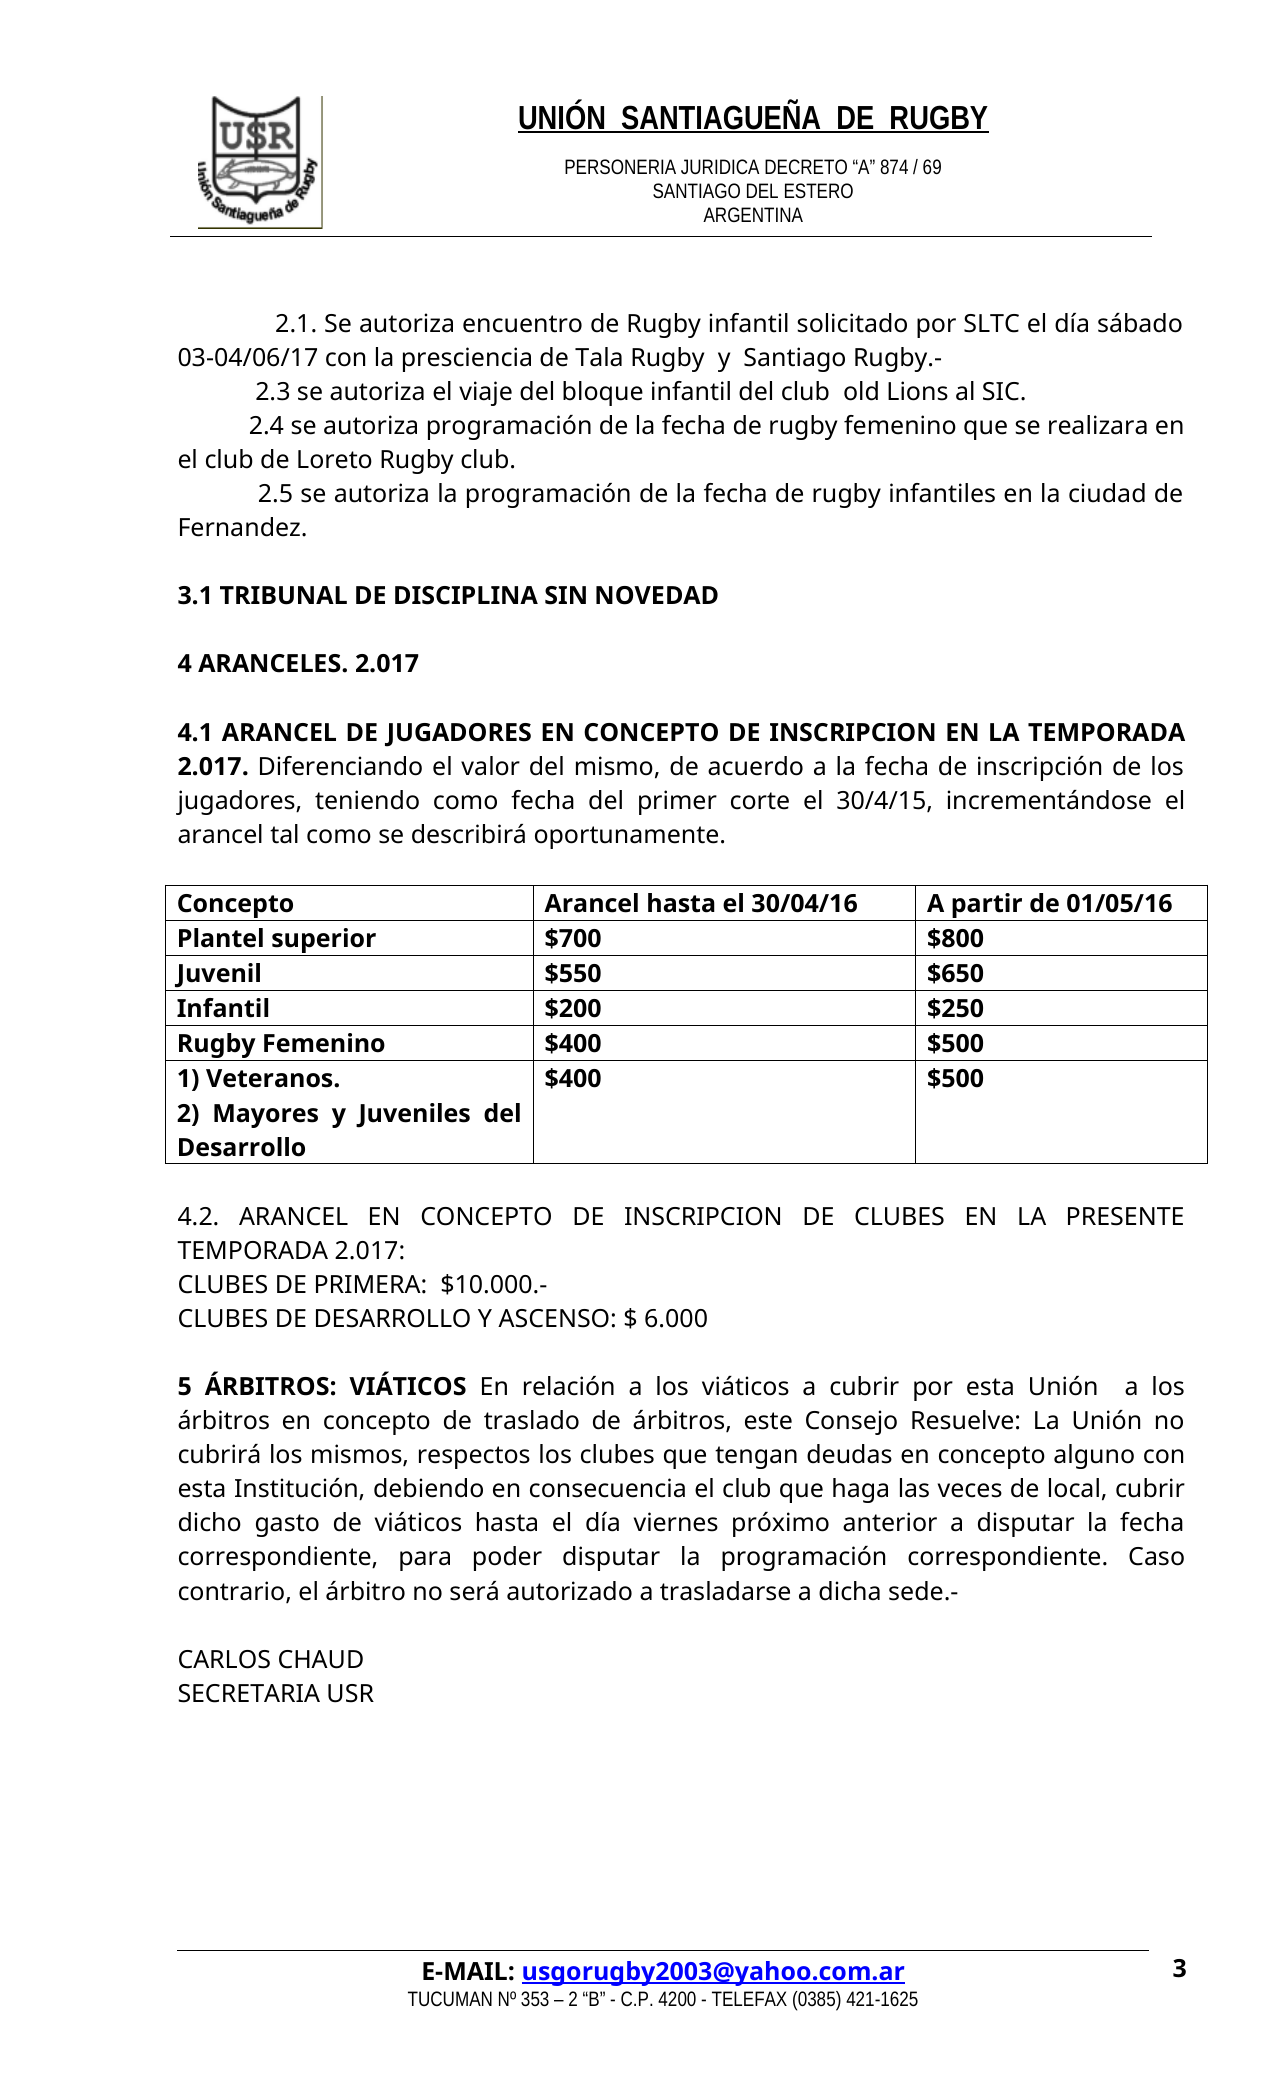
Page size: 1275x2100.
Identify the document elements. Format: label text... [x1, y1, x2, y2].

text 2.5 se autoriza la programación de la fecha de rugby infantiles en la ciudad de Fernandez. [177, 476, 1186, 544]
table_cell $700 [534, 921, 915, 955]
table_cell 1) Veteranos. 2) Mayores y Juveniles del Desarrollo [166, 1061, 533, 1163]
text CARLOS CHAUD [177, 1641, 1186, 1675]
table_header Concepto [166, 886, 533, 920]
text 4.2. ARANCEL EN CONCEPTO DE INSCRIPCION DE CLUBES EN LA PRESENTE TEMPORADA 2.017: [177, 1198, 1186, 1267]
text 4 ARANCELES. 2.017 [177, 646, 1186, 680]
text 5 ÁRBITROS: VIÁTICOS En relación a los viáticos a cubrir por esta Unión a los árbitros en concepto de traslado de árbitros, este Consejo Resuelve: La Unión no cubrirá los mismos, respectos los clubes que tengan deudas en concepto alguno con esta Institución, debiendo en consecuencia el club que haga las veces de local, cubrir dicho gasto de viáticos hasta el día viernes próximo anterior a disputar la fecha correspondiente, para poder disputar la programación correspondiente. Caso contrario, el árbitro no será autorizado a trasladarse a dicha sede.- [177, 1369, 1186, 1607]
text 2.4 se autoriza programación de la fecha de rugby femenino que se realizara en el club de Loreto Rugby club. [177, 408, 1186, 476]
table_cell $550 [534, 956, 915, 990]
text CLUBES DE DESARROLLO Y ASCENSO: $ 6.000 [177, 1301, 1186, 1335]
table_cell Plantel superior [166, 921, 533, 955]
text SECRETARIA USR [177, 1675, 1186, 1709]
text CLUBES DE PRIMERA: $10.000.- [177, 1267, 1186, 1301]
table_cell $650 [916, 956, 1207, 990]
table_cell Juvenil [166, 956, 533, 990]
text 3.1 TRIBUNAL DE DISCIPLINA SIN NOVEDAD [177, 578, 1186, 612]
text 2.1. Se autoriza encuentro de Rugby infantil solicitado por SLTC el día sábado 03-04/06/17 con la presciencia de Tala Rugby y Santiago Rugby.- [177, 306, 1186, 374]
text 2.3 se autoriza el viaje del bloque infantil del club old Lions al SIC. [177, 374, 1186, 408]
table_cell $400 [534, 1026, 915, 1060]
table_cell Rugby Femenino [166, 1026, 533, 1060]
table_cell $200 [534, 991, 915, 1025]
table_cell Infantil [166, 991, 533, 1025]
table_cell $500 [916, 1061, 1207, 1163]
table_header Arancel hasta el 30/04/16 [534, 886, 915, 920]
table_cell $500 [916, 1026, 1207, 1060]
table_cell $800 [916, 921, 1207, 955]
table_cell $400 [534, 1061, 915, 1163]
table_header A partir de 01/05/16 [916, 886, 1207, 920]
text 4.1 ARANCEL DE JUGADORES EN CONCEPTO DE INSCRIPCION EN LA TEMPORADA 2.017. Diferenciando el valor del mismo, de acuerdo a la fecha de inscripción de los jugadores, teniendo como fecha del primer corte el 30/4/15, incrementándose el arancel tal como se describirá oportunamente. [177, 714, 1186, 851]
table_cell $250 [916, 991, 1207, 1025]
